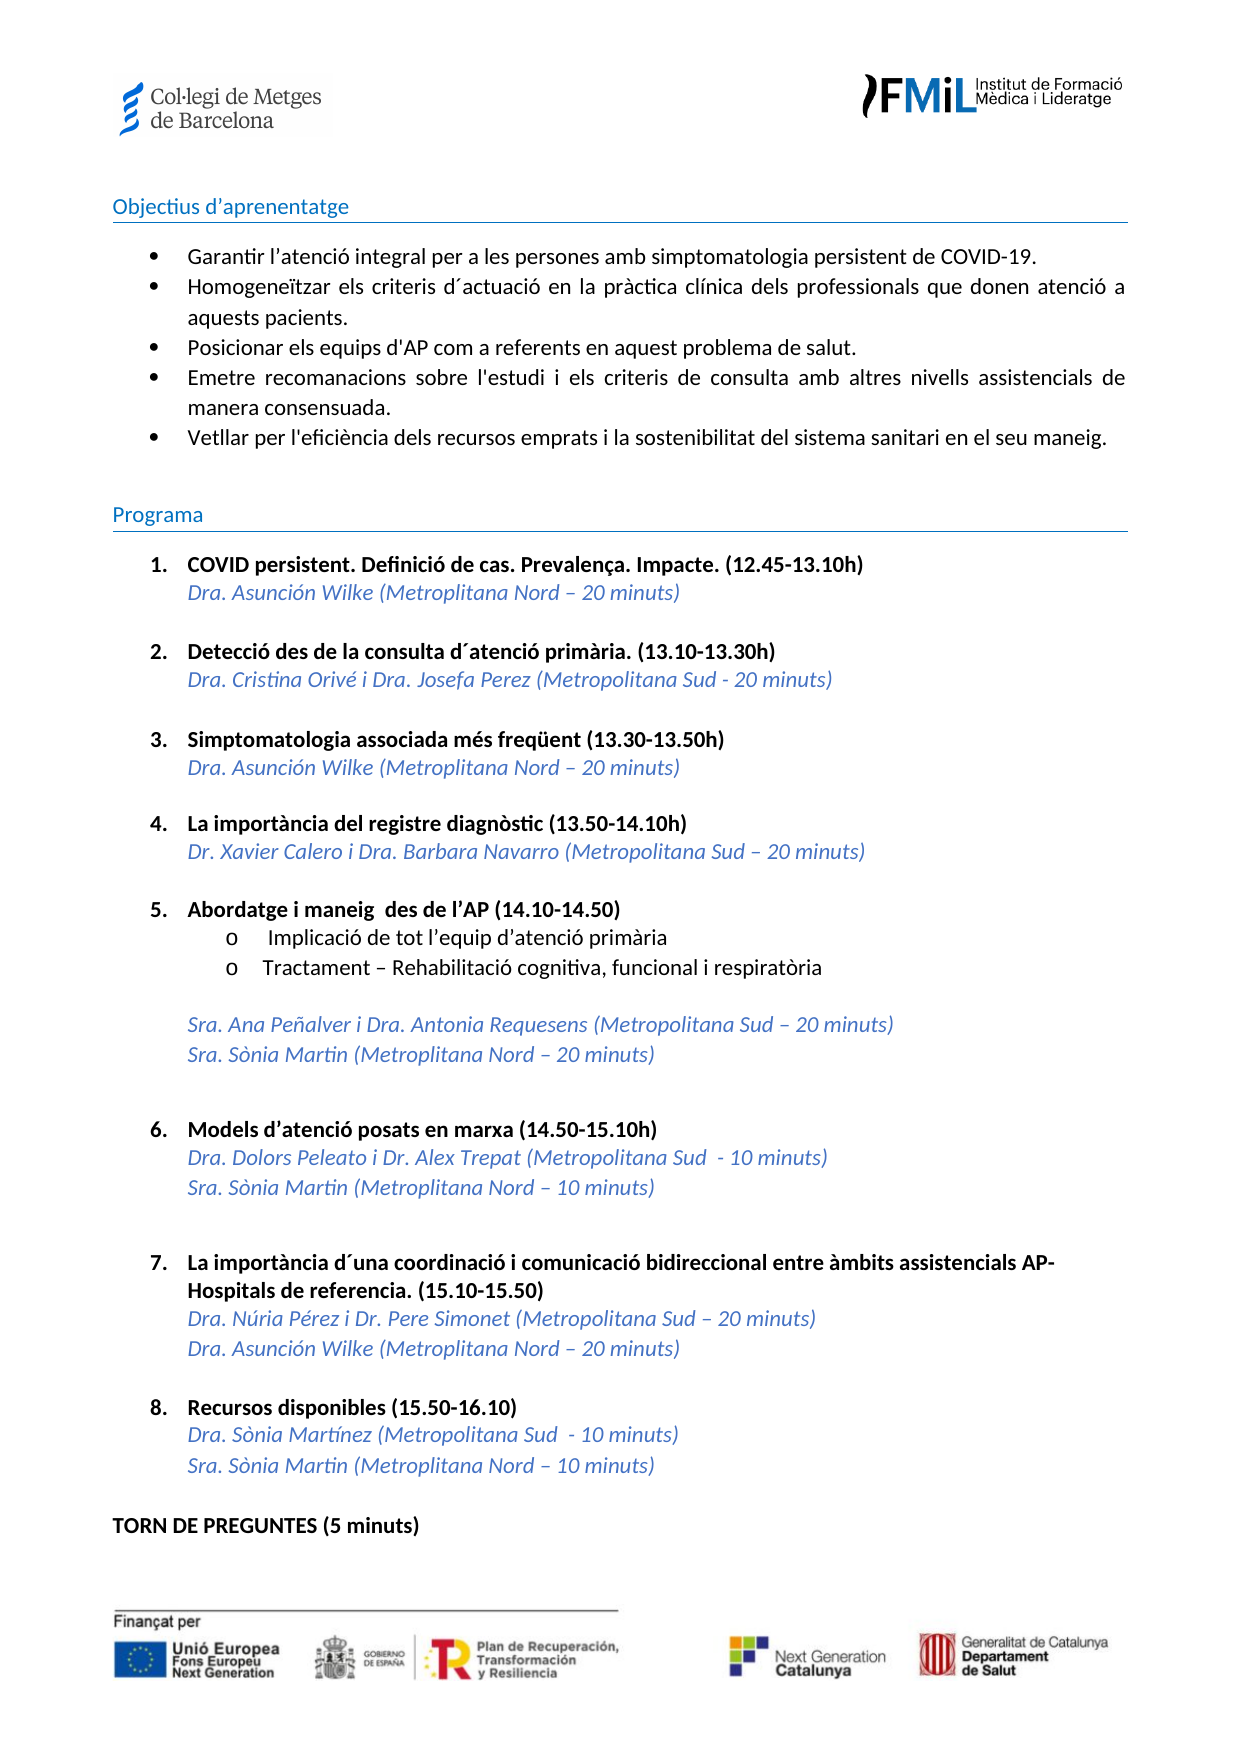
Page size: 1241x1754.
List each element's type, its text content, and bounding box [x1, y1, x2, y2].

list Garantir l’atenció integral per a les persones amb simptomatologia persistent de COVID-19. [150, 242, 1128, 270]
text Objectius d’aprenentatge [112, 192, 1128, 223]
list Sra. Sònia Martin (Metroplitana Nord – 10 minuts) [187, 1451, 1128, 1479]
list Posicionar els equips d'AP com a referents en aquest problema de salut. [150, 333, 1128, 361]
text Programa [112, 501, 1128, 532]
list Dr. Xavier Calero i Dra. Barbara Navarro (Metropolitana Sud – 20 minuts) [187, 837, 1128, 865]
list Sra. Ana Peñalver i Dra. Antonia Requesens (Metropolitana Sud – 20 minuts) [187, 1010, 1128, 1038]
list Dra. Sònia Martínez (Metropolitana Sud - 10 minuts) [187, 1421, 1128, 1449]
list Vetllar per l'eficiència dels recursos emprats i la sostenibilitat del sistema sanitari en el seu maneig. [150, 423, 1128, 451]
list Dra. Dolors Peleato i Dr. Alex Trepat (Metropolitana Sud - 10 minuts) [187, 1143, 1128, 1171]
list Implicació de tot l’equip d’atenció primària [225, 923, 1128, 953]
list Recursos disponibles (15.50-16.10) [150, 1393, 1128, 1421]
list Abordatge i maneig des de l’AP (14.10-14.50) [150, 896, 1128, 923]
list Dra. Asunción Wilke (Metroplitana Nord – 20 minuts) [187, 1334, 1128, 1362]
list La importància d´una coordinació i comunicació bidireccional entre àmbits assistencials AP-Hospitals de referencia. (15.10-15.50) [150, 1248, 1128, 1304]
picture [112, 1604, 1128, 1681]
list Simptomatologia associada més freqüent (13.30-13.50h) [150, 725, 1128, 753]
list Homogeneïtzar els criteris d´actuació en la pràctica clínica dels professionals que donen atenció a aquests pacients. [150, 272, 1128, 331]
list TORN DE PREGUNTES (5 minuts) [112, 1511, 1128, 1539]
list COVID persistent. Definició de cas. Prevalença. Impacte. (12.45-13.10h) [150, 551, 1128, 578]
list Dra. Núria Pérez i Dr. Pere Simonet (Metropolitana Sud – 20 minuts) [187, 1304, 1128, 1332]
list Detecció des de la consulta d´atenció primària. (13.10-13.30h) [150, 637, 1128, 665]
list Tractament – Rehabilitació cognitiva, funcional i respiratòria [225, 953, 1128, 982]
list Dra. Asunción Wilke (Metroplitana Nord – 20 minuts) [187, 578, 1128, 607]
list La importància del registre diagnòstic (13.50-14.10h) [150, 809, 1128, 837]
list Dra. Asunción Wilke (Metroplitana Nord – 20 minuts) [187, 753, 1128, 781]
list Models d’atenció posats en marxa (14.50-15.10h) [150, 1115, 1128, 1143]
picture [862, 74, 1122, 118]
list Sra. Sònia Martin (Metroplitana Nord – 20 minuts) [187, 1040, 1128, 1068]
picture [112, 73, 333, 137]
list Sra. Sònia Martin (Metroplitana Nord – 10 minuts) [187, 1173, 1128, 1201]
list Dra. Cristina Orivé i Dra. Josefa Perez (Metropolitana Sud - 20 minuts) [187, 665, 1128, 693]
list Emetre recomanacions sobre l'estudi i els criteris de consulta amb altres nivells assistencials de manera consensuada. [150, 363, 1128, 421]
